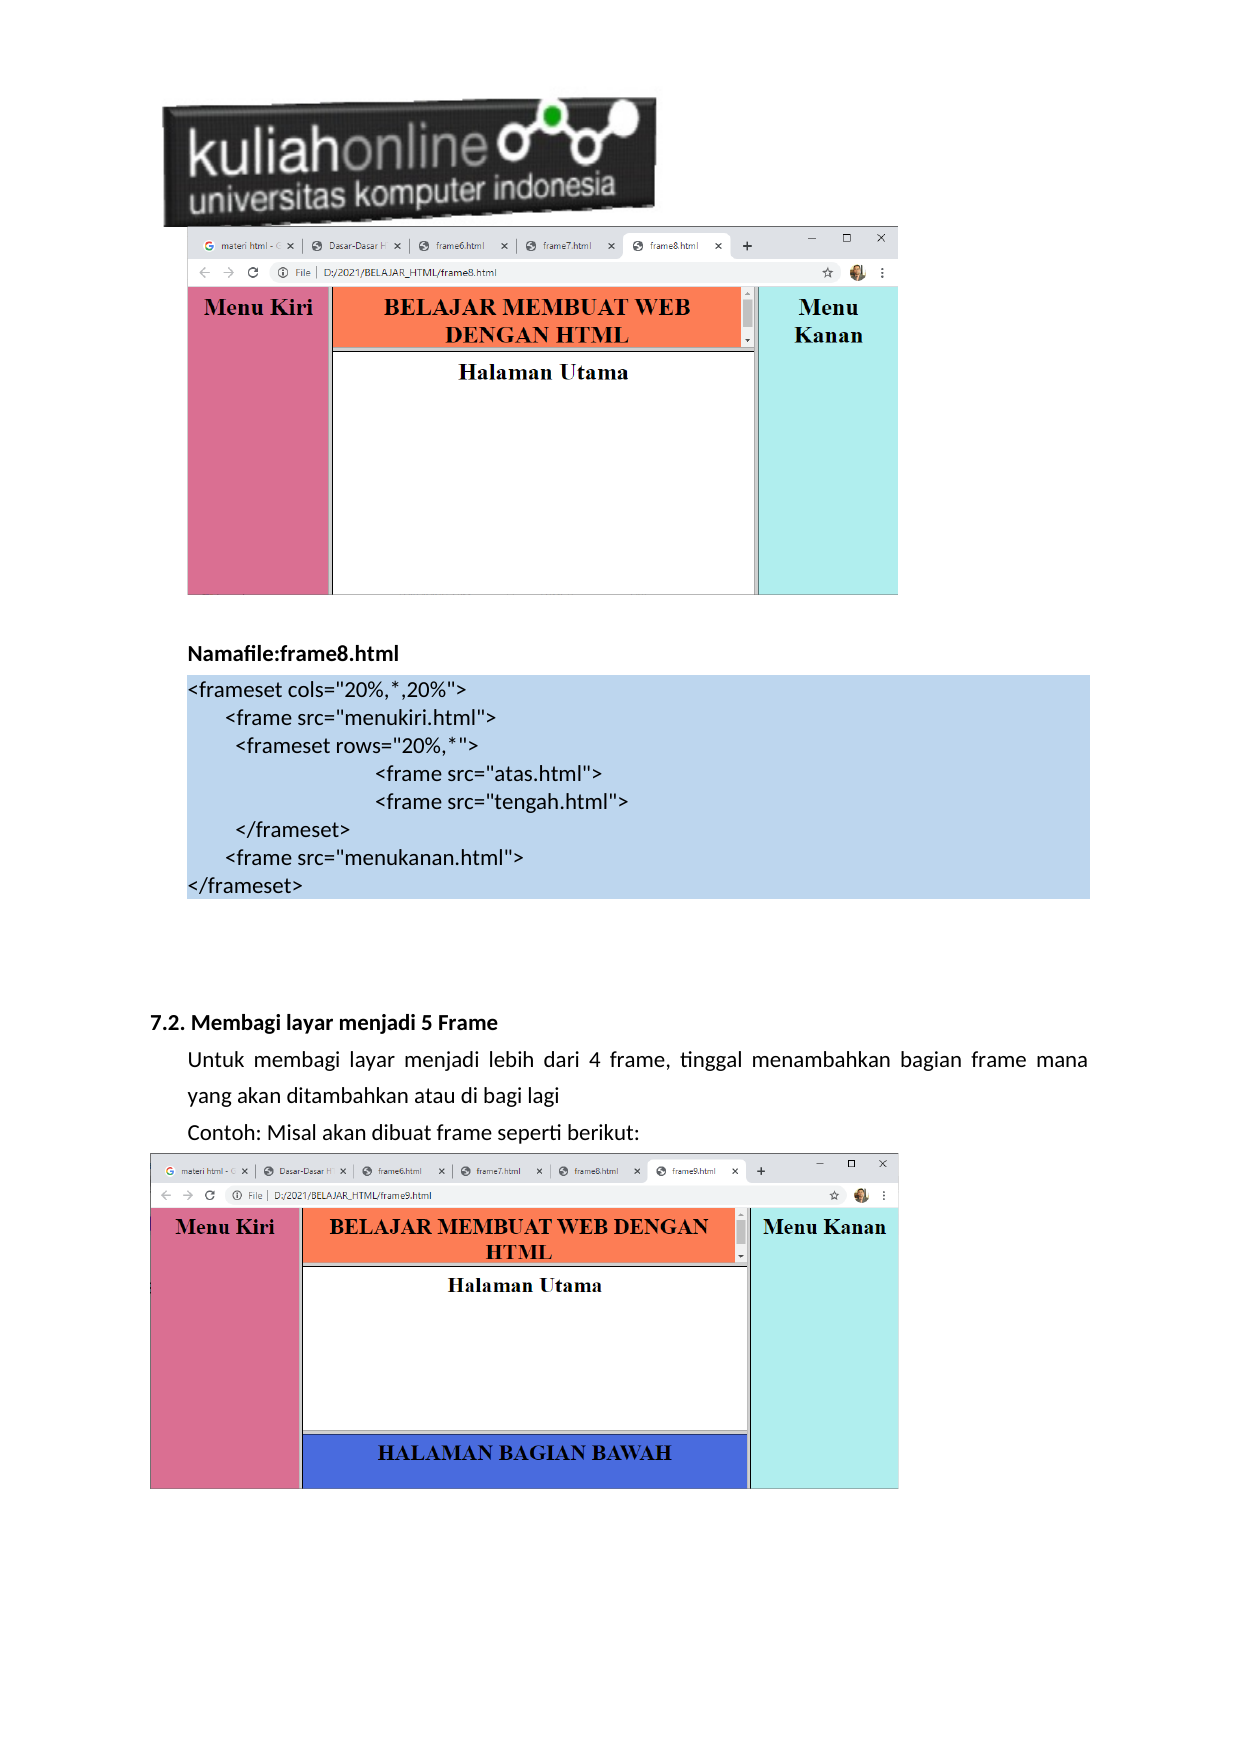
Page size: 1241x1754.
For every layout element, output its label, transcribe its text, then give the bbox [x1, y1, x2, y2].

text </frameset> [187, 871, 1090, 899]
text <frameset cols="20%,*,20%"> [187, 675, 1090, 703]
text <frame src="tengah.html"> [187, 787, 1090, 815]
text <frame src="menukanan.html"> [187, 843, 1090, 871]
text Contoh: Misal akan dibuat frame seperti berikut: [187, 1118, 1090, 1146]
text </frameset> [187, 815, 1090, 843]
text <frame src="menukiri.html"> [187, 703, 1090, 731]
text Namafile:frame8.html [187, 639, 1090, 667]
text <frame src="atas.html"> [187, 759, 1090, 787]
picture [150, 75, 898, 595]
text <frameset rows="20%,*"> [187, 731, 1090, 759]
text Untuk membagi layar menjadi lebih dari 4 frame, tinggal menambahkan bagian frame mana yang akan ditambahkan atau di bagi lagi [187, 1045, 1090, 1109]
picture [150, 1153, 899, 1489]
text 7.2. Membagi layar menjadi 5 Frame [150, 1008, 1090, 1037]
